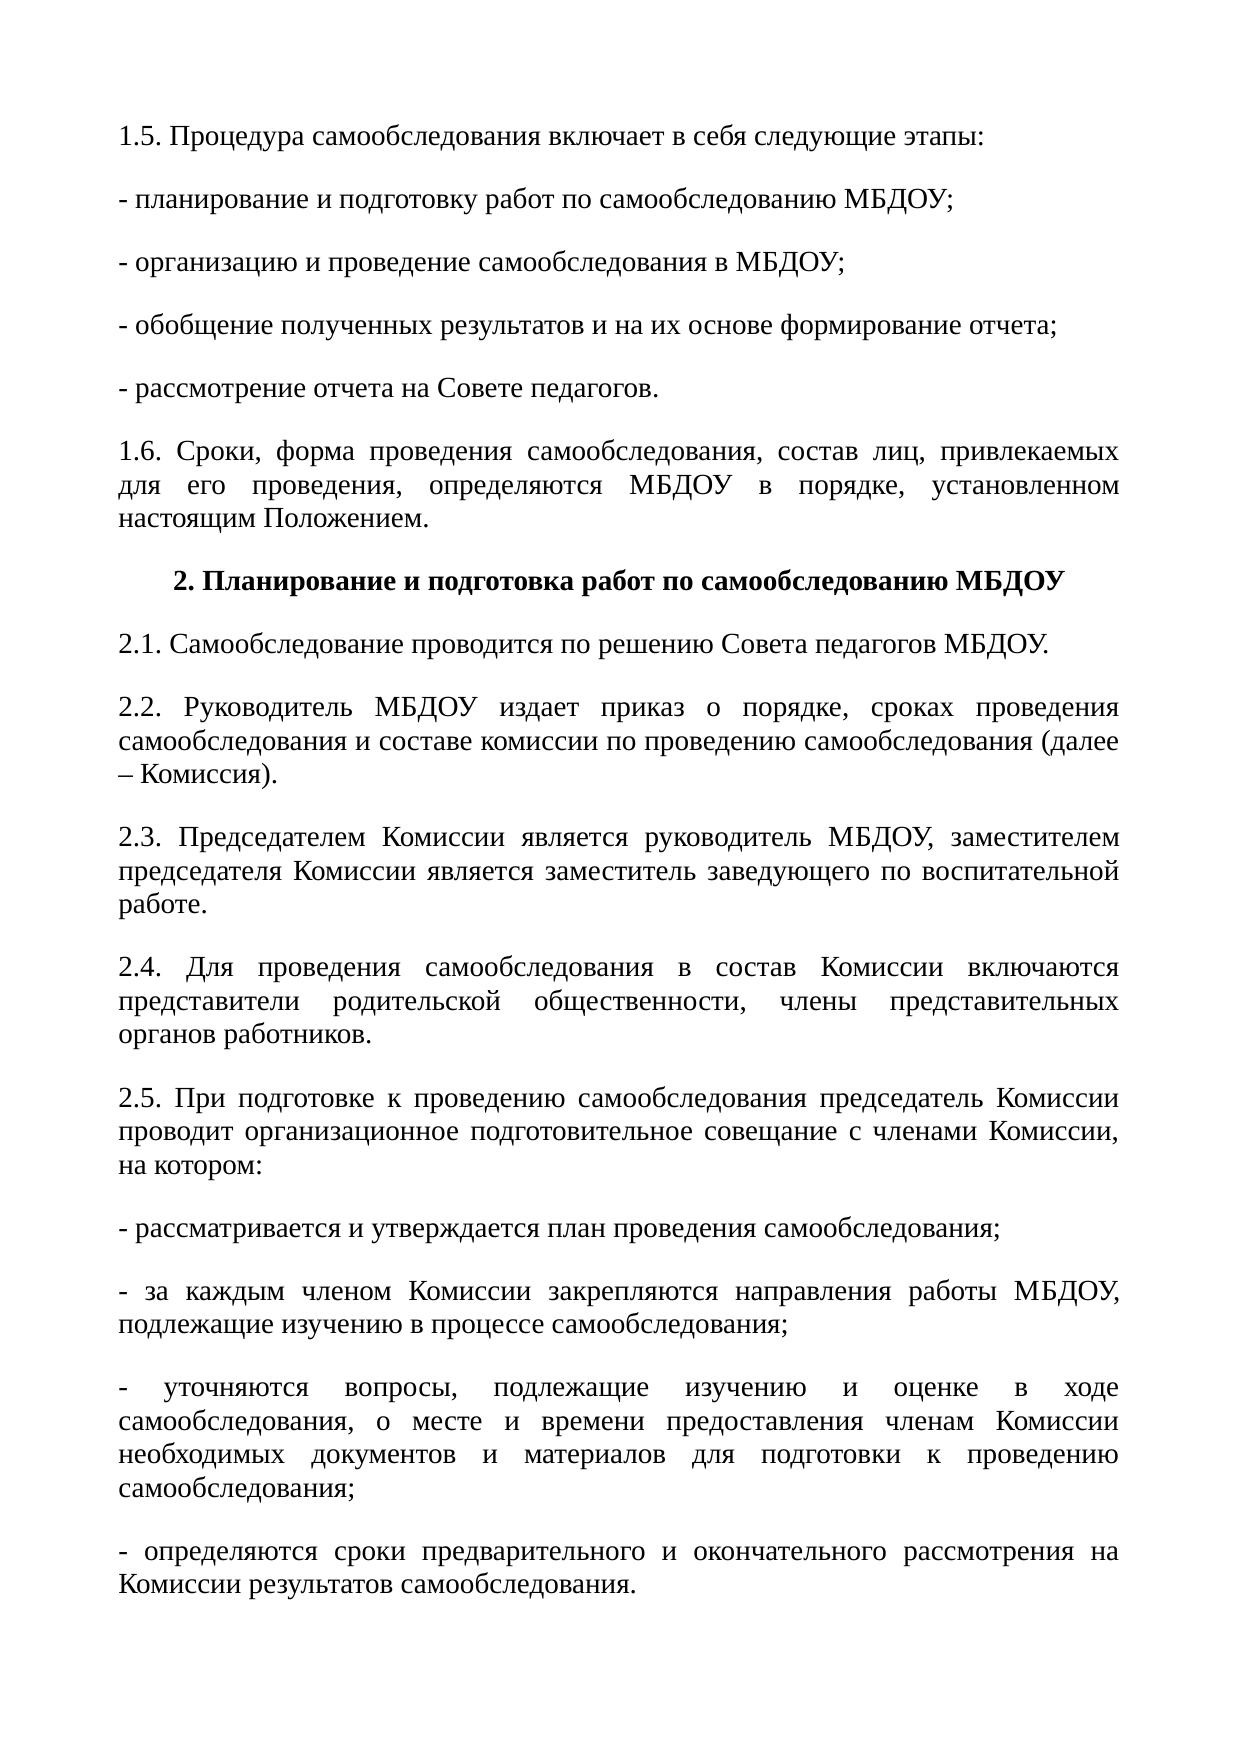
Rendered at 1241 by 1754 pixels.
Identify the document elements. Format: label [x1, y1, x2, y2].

table_header [117, 118, 1121, 1629]
